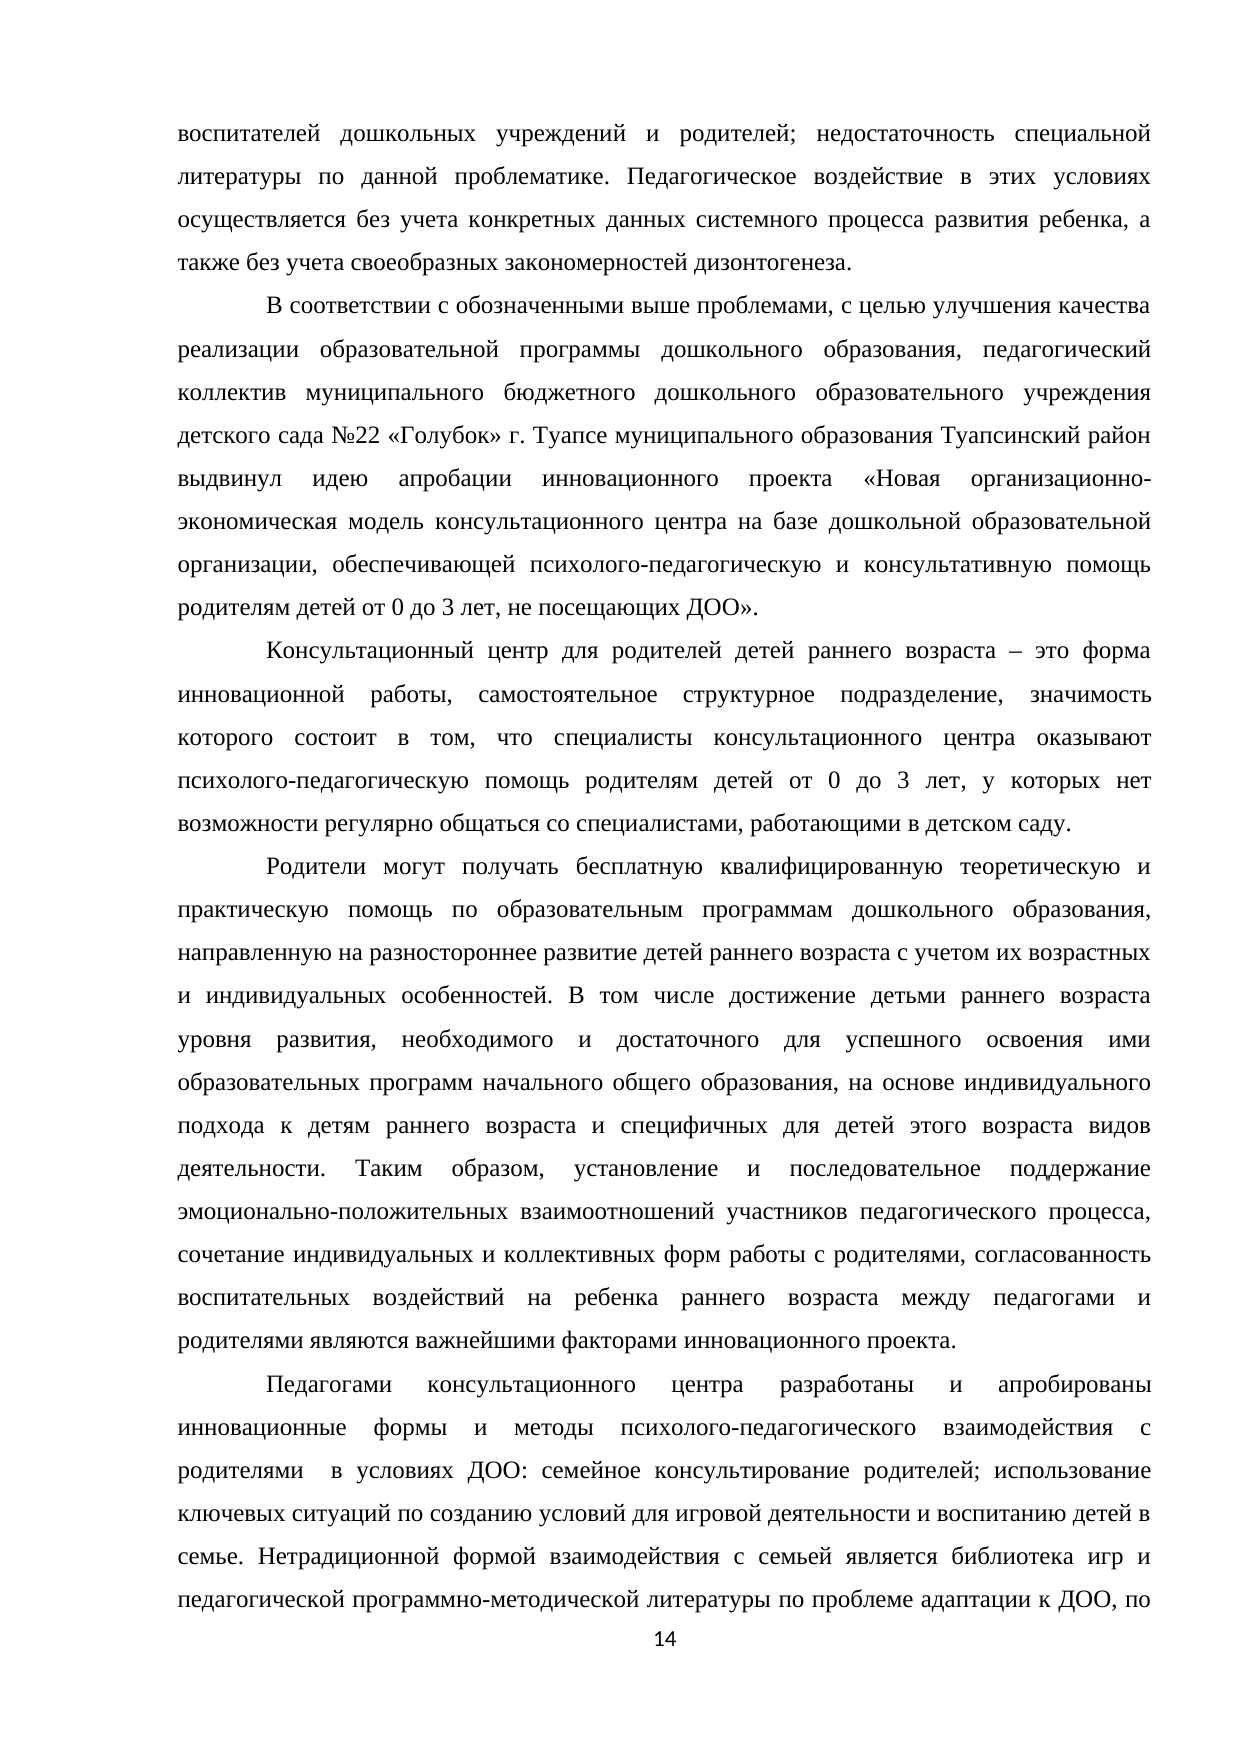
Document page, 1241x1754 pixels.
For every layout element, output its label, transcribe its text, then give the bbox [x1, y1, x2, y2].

list В соответствии с обозначенными выше проблемами, с целью улучшения качества реализации образовательной программы дошкольного образования, педагогический коллектив муниципального бюджетного дошкольного образовательного учреждения детского сада №22 «Голубок» г. Туапсе муниципального образования Туапсинский район выдвинул идею апробации инновационного проекта «Новая организационно-экономическая модель консультационного центра на базе дошкольной образовательной организации, обеспечивающей психолого-педагогическую и консультативную помощь родителям детей от 0 до 3 лет, не посещающих ДОО». [177, 291, 1152, 621]
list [177, 1369, 1152, 1613]
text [177, 118, 1152, 276]
list Консультационный центр для родителей детей раннего возраста – это форма инновационной работы, самостоятельное структурное подразделение, значимость которого состоит в том, что специалисты консультационного центра оказывают психолого-педагогическую помощь родителям детей от 0 до 3 лет, у которых нет возможности регулярно общаться со специалистами, работающими в детском саду. [177, 636, 1152, 837]
list Родители могут получать бесплатную квалифицированную теоретическую и практическую помощь по образовательным программам дошкольного образования, направленную на разностороннее развитие детей раннего возраста с учетом их возрастных и индивидуальных особенностей. В том числе достижение детьми раннего возраста уровня развития, необходимого и достаточного для успешного освоения ими образовательных программ начального общего образования, на основе индивидуального подхода к детям раннего возраста и специфичных для детей этого возраста видов деятельности. Таким образом, установление и последовательное поддержание эмоционально-положительных взаимоотношений участников педагогического процесса, сочетание индивидуальных и коллективных форм работы с родителями, согласованность воспитательных воздействий на ребенка раннего возраста между педагогами и родителями являются важнейшими факторами инновационного проекта. [177, 851, 1152, 1354]
